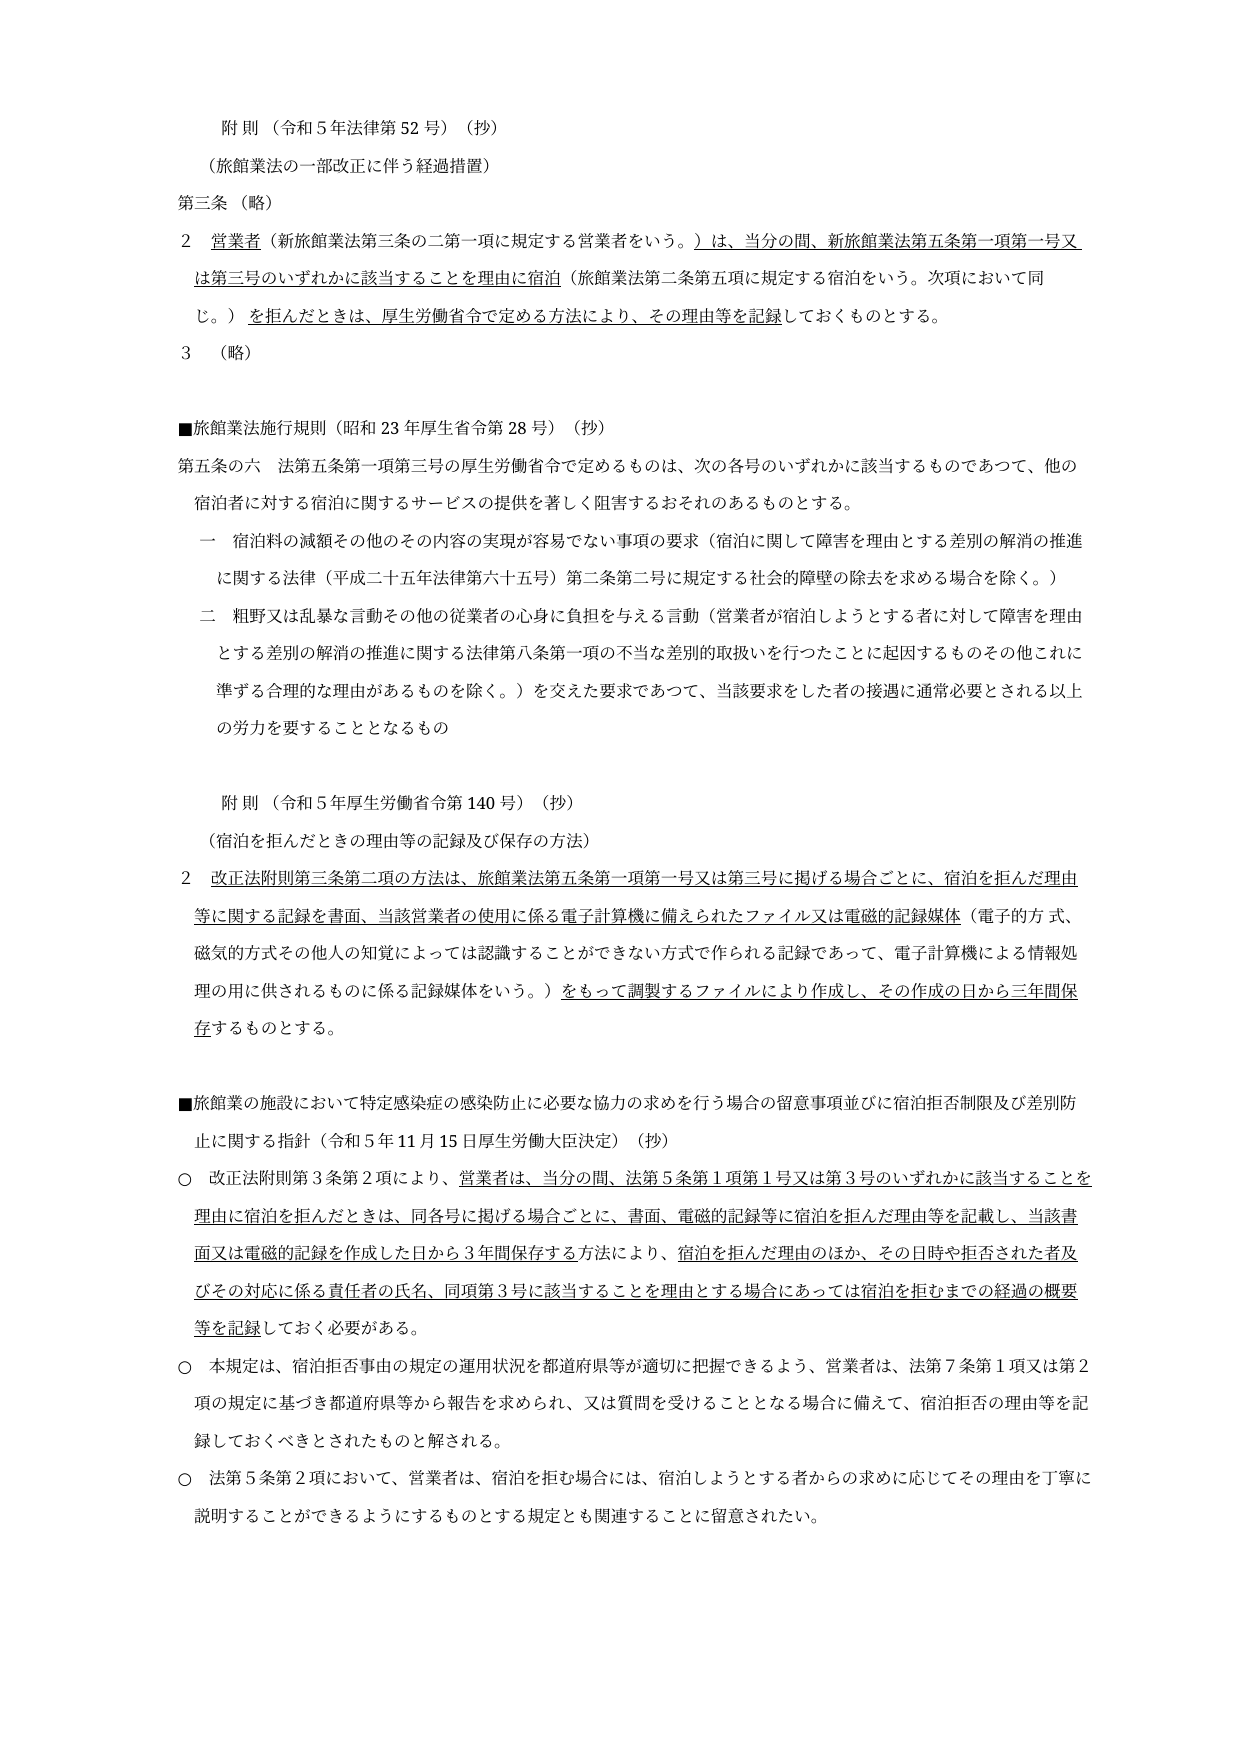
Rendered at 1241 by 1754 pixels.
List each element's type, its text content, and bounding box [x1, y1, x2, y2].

text ○ 本規定は、宿泊拒否事由の規定の運用状況を都道府県等が適切に把握できるよう、営業者は、法第７条第１項又は第２項の規定に基づき都道府県等から報告を求められ、又は質問を受けることとなる場合に備えて、宿泊拒否の理由等を記録しておくべきとされたものと解される。 [177, 1346, 1093, 1459]
text ２ 改正法附則第三条第二項の方法は、旅館業法第五条第一項第一号又は第三号に掲げる場合ごとに、宿泊を拒んだ理由等に関する記録を書面、当該営業者の使用に係る電子計算機に備えられたファイル又は電磁的記録媒体（電子的方 式、磁気的方式その他人の知覚によっては認識することができない方式で作られる記録であって、電子計算機による情報処理の用に供されるものに係る記録媒体をいう。）をもって調製するファイルにより作成し、その作成の日から三年間保存するものとする。 [177, 859, 1093, 1046]
text 二 粗野又は乱暴な言動その他の従業者の心身に負担を与える言動（営業者が宿泊しようとする者に対して障害を理由とする差別の解消の推進に関する法律第八条第一項の不当な差別的取扱いを行つたことに起因するものその他これに準ずる合理的な理由があるものを除く。）を交えた要求であつて、当該要求をした者の接遇に通常必要とされる以上の労力を要することとなるもの [199, 596, 1093, 746]
text ２ 営業者（新旅館業法第三条の二第一項に規定する営業者をいう。）は、当分の間、新旅館業法第五条第一項第一号又 は第三号のいずれかに該当することを理由に宿泊（旅館業法第二条第五項に規定する宿泊をいう。次項において同じ。） を拒んだときは、厚生労働省令で定める方法により、その理由等を記録しておくものとする。 [177, 221, 1093, 334]
text （宿泊を拒んだときの理由等の記録及び保存の方法） [199, 821, 1093, 859]
text ３ （略） [177, 334, 1093, 371]
text 第五条の六 法第五条第一項第三号の厚生労働省令で定めるものは、次の各号のいずれかに該当するものであつて、他の宿泊者に対する宿泊に関するサービスの提供を著しく阻害するおそれのあるものとする。 [177, 446, 1093, 521]
text 附 則 （令和５年厚生労働省令第 140 号）（抄） [221, 784, 1093, 821]
text ■旅館業法施行規則（昭和 23 年厚生省令第 28 号）（抄） [177, 409, 1093, 446]
text 附 則 （令和５年法律第 52 号）（抄） [221, 109, 1093, 146]
text 一 宿泊料の減額その他のその内容の実現が容易でない事項の要求（宿泊に関して障害を理由とする差別の解消の推進に関する法律（平成二十五年法律第六十五号）第二条第二号に規定する社会的障壁の除去を求める場合を除く。） [199, 521, 1093, 596]
text （旅館業法の一部改正に伴う経過措置） [199, 146, 1093, 184]
text ○ 法第５条第２項において、営業者は、宿泊を拒む場合には、宿泊しようとする者からの求めに応じてその理由を丁寧に説明することができるようにするものとする規定とも関連することに留意されたい。 [177, 1459, 1093, 1534]
text ■旅館業の施設において特定感染症の感染防止に必要な協力の求めを行う場合の留意事項並びに宿泊拒否制限及び差別防止に関する指針（令和５年11月15日厚生労働大臣決定）（抄） [177, 1084, 1093, 1159]
text 第三条 （略） [177, 184, 1093, 221]
text ○ 改正法附則第３条第２項により、営業者は、当分の間、法第５条第１項第１号又は第３号のいずれかに該当することを理由に宿泊を拒んだときは、同各号に掲げる場合ごとに、書面、電磁的記録等に宿泊を拒んだ理由等を記載し、当該書面又は電磁的記録を作成した日から３年間保存する方法により、宿泊を拒んだ理由のほか、その日時や拒否された者及びその対応に係る責任者の氏名、同項第３号に該当することを理由とする場合にあっては宿泊を拒むまでの経過の概要等を記録しておく必要がある。 [177, 1159, 1093, 1346]
